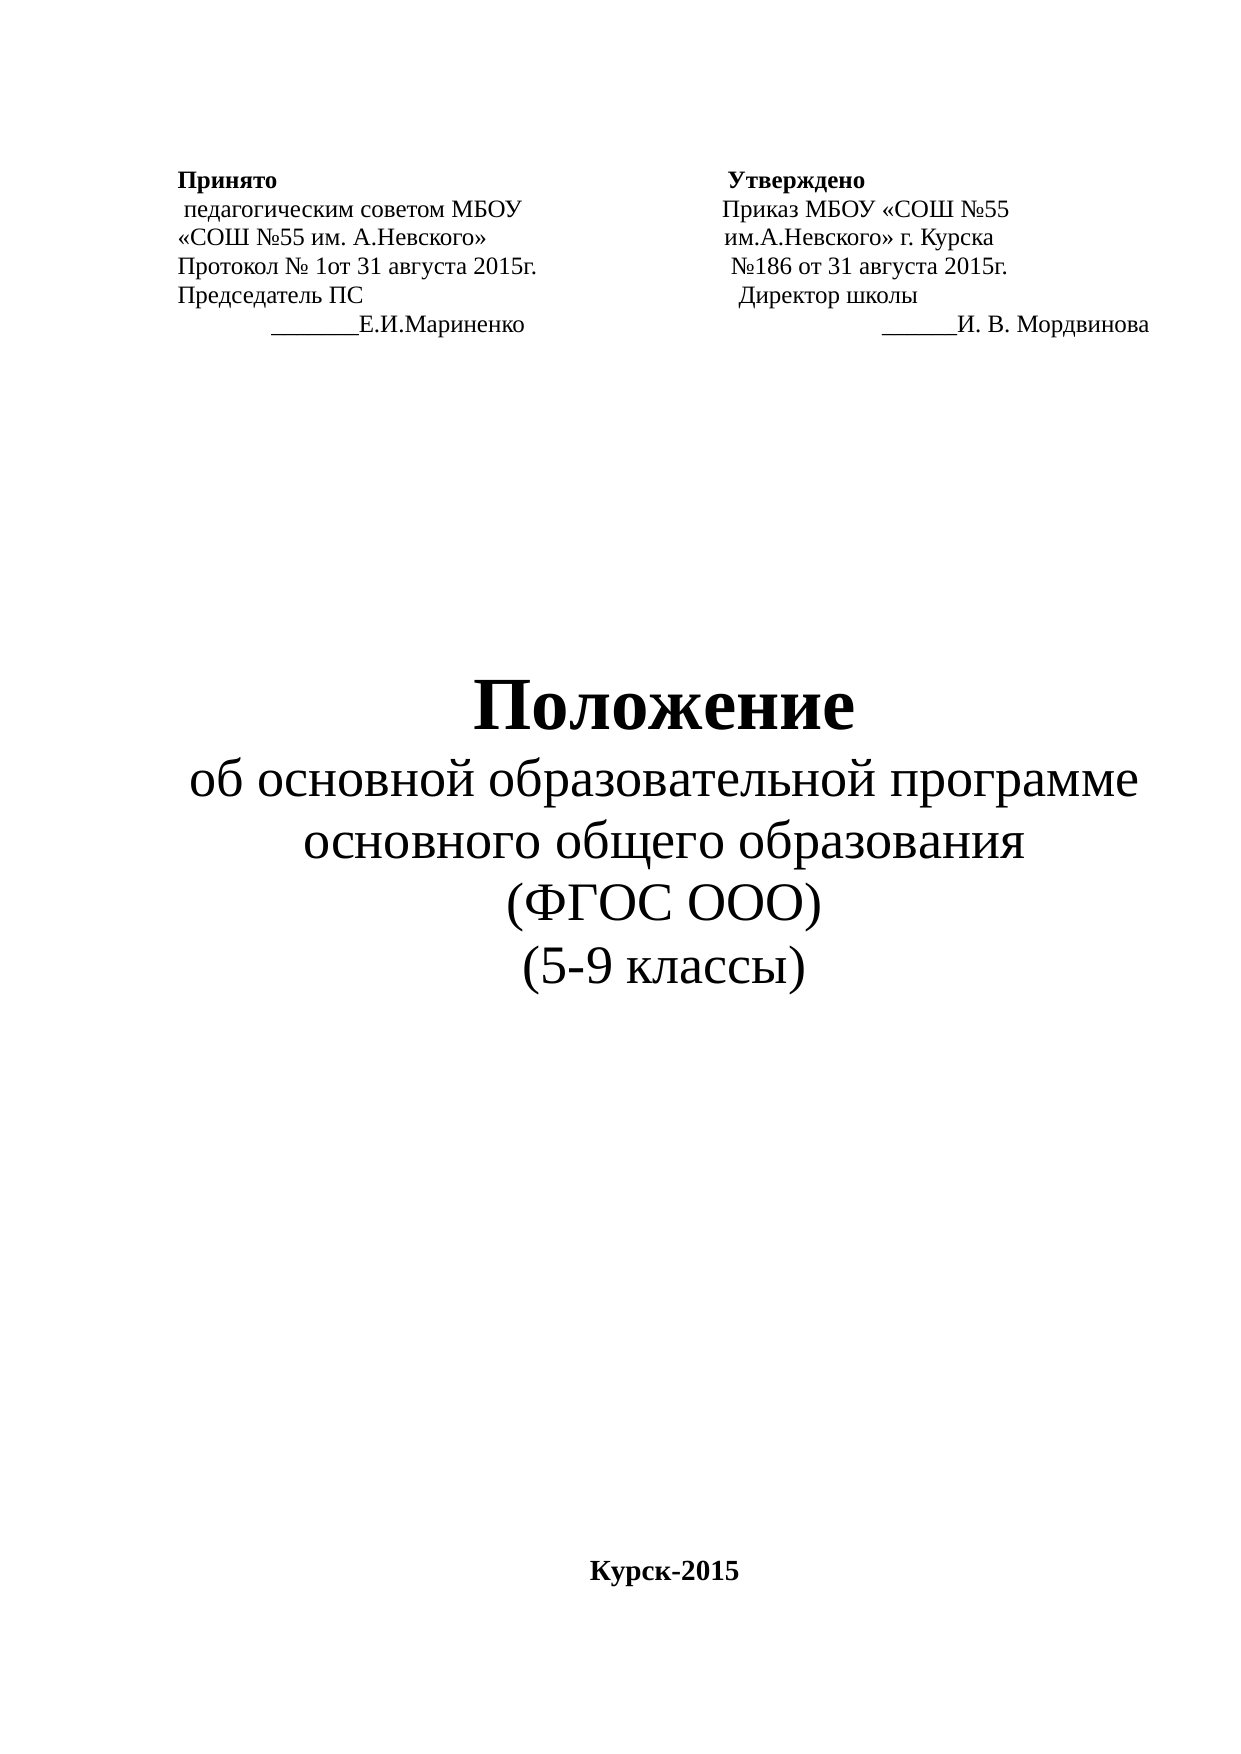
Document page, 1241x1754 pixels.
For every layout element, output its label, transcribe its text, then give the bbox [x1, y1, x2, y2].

text (5-9 классы) [177, 932, 1152, 995]
text основного общего образования [177, 808, 1152, 870]
text об основной образовательной программе [177, 746, 1152, 808]
text _______Е.И.Мариненко ______И. В. Мордвинова [177, 309, 1152, 337]
text педагогическим советом МБОУ Приказ МБОУ «СОШ №55 [177, 194, 1152, 222]
text Положение [177, 659, 1152, 746]
text «СОШ №55 им. А.Невского» им.А.Невского» г. Курска Протокол № 1от 31 августа 2015г. №186 от 31 августа 2015г. [177, 222, 1152, 280]
text Курск-2015 [177, 1553, 1152, 1587]
text Принято Утверждено [177, 165, 1152, 194]
text (ФГОС ООО) [177, 870, 1152, 932]
text Председатель ПС Директор школы [177, 280, 1152, 309]
